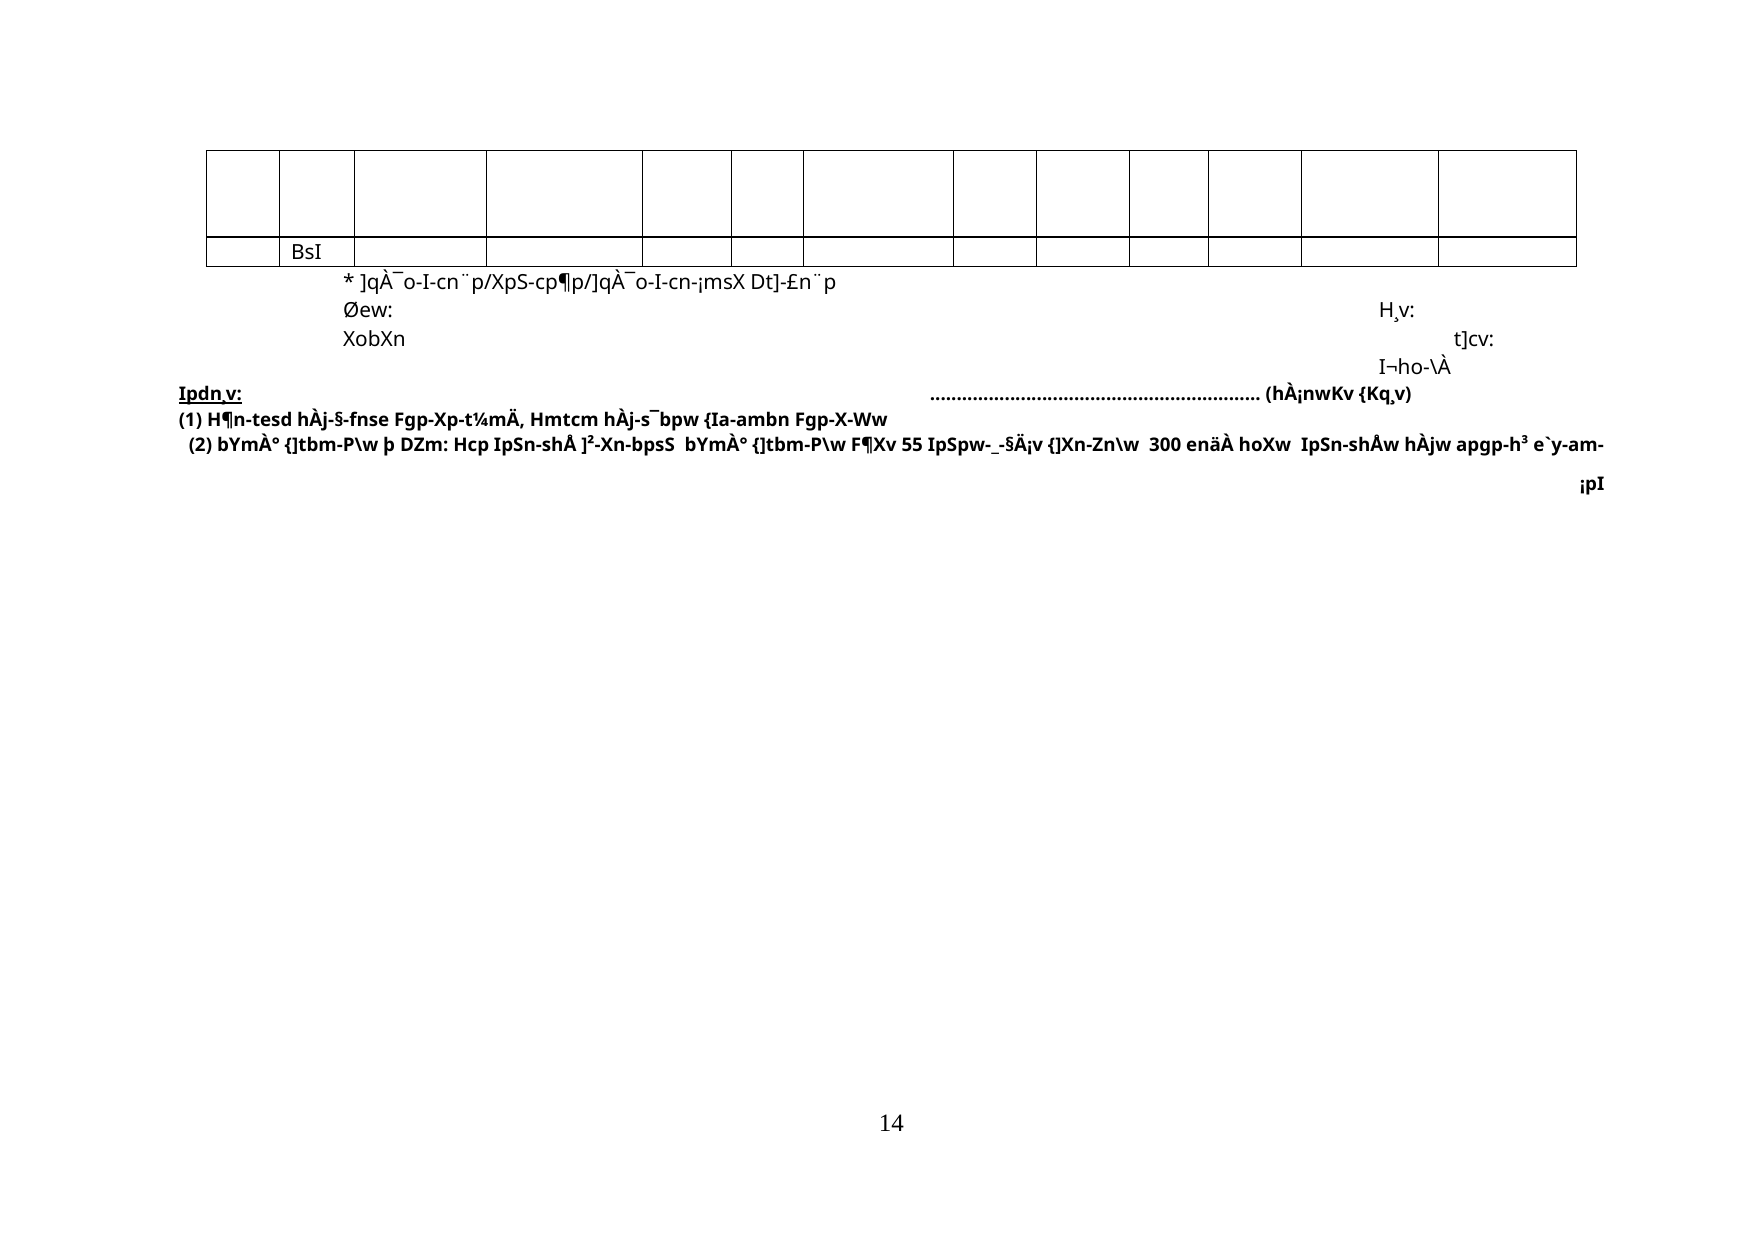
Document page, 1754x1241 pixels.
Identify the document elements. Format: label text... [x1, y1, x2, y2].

table_cell [280, 151, 354, 236]
table_cell [1130, 238, 1208, 266]
table_cell [207, 151, 279, 236]
table_cell [1302, 238, 1438, 266]
table_cell [1302, 151, 1438, 236]
table_cell [1439, 238, 1576, 266]
table_cell [1037, 151, 1129, 236]
text Ipdn¸v: .............................................................. (hÀ¡nwKv {Kq¸v) [178, 381, 1604, 406]
table_cell [1439, 151, 1576, 236]
table_cell [643, 238, 731, 266]
table_cell [1209, 151, 1301, 236]
text * ]qÀ¯o-I-cn¨p/XpS-cp¶p/]qÀ¯o-I-cn-¡msX Dt]-£n¨p [188, 267, 1604, 295]
table_cell [643, 151, 731, 236]
table_cell [954, 151, 1036, 236]
text Øew: H¸v: [188, 295, 1604, 324]
table_cell [487, 238, 642, 266]
table_cell [732, 151, 803, 236]
text XobXn t]cv: [188, 324, 1604, 352]
table_cell [207, 238, 279, 266]
text (2) bYmÀ° {]tbm-P\w þ DZm: Hcp IpSn-shÅ ]²-Xn-bpsS bYmÀ° {]tbm-P\w F¶Xv 55 IpSpw-_-§Ä¡v {]Xn-Zn\w 300 enäÀ hoXw IpSn-shÅw hÀjw apgp-h³ e`y-am-¡pIÌmäkv dnt¸mÀ«v amXrI [178, 432, 1604, 495]
table_cell [804, 238, 953, 266]
table_cell [954, 238, 1036, 266]
table_cell [1037, 238, 1129, 266]
table_cell [355, 151, 486, 236]
table_cell [1209, 238, 1301, 266]
table_cell [1130, 151, 1208, 236]
text (1) H¶n-tesd hÀj-§-fnse Fgp-Xp-t¼mÄ, Hmtcm hÀj-s¯bpw {Ia-ambn Fgp-X-Ww [178, 406, 1604, 432]
table_cell [487, 151, 642, 236]
table_cell BsI [280, 238, 354, 266]
table_cell [732, 238, 803, 266]
table_cell [355, 238, 486, 266]
table_cell [804, 151, 953, 236]
text I¬ho-\À [188, 352, 1604, 381]
